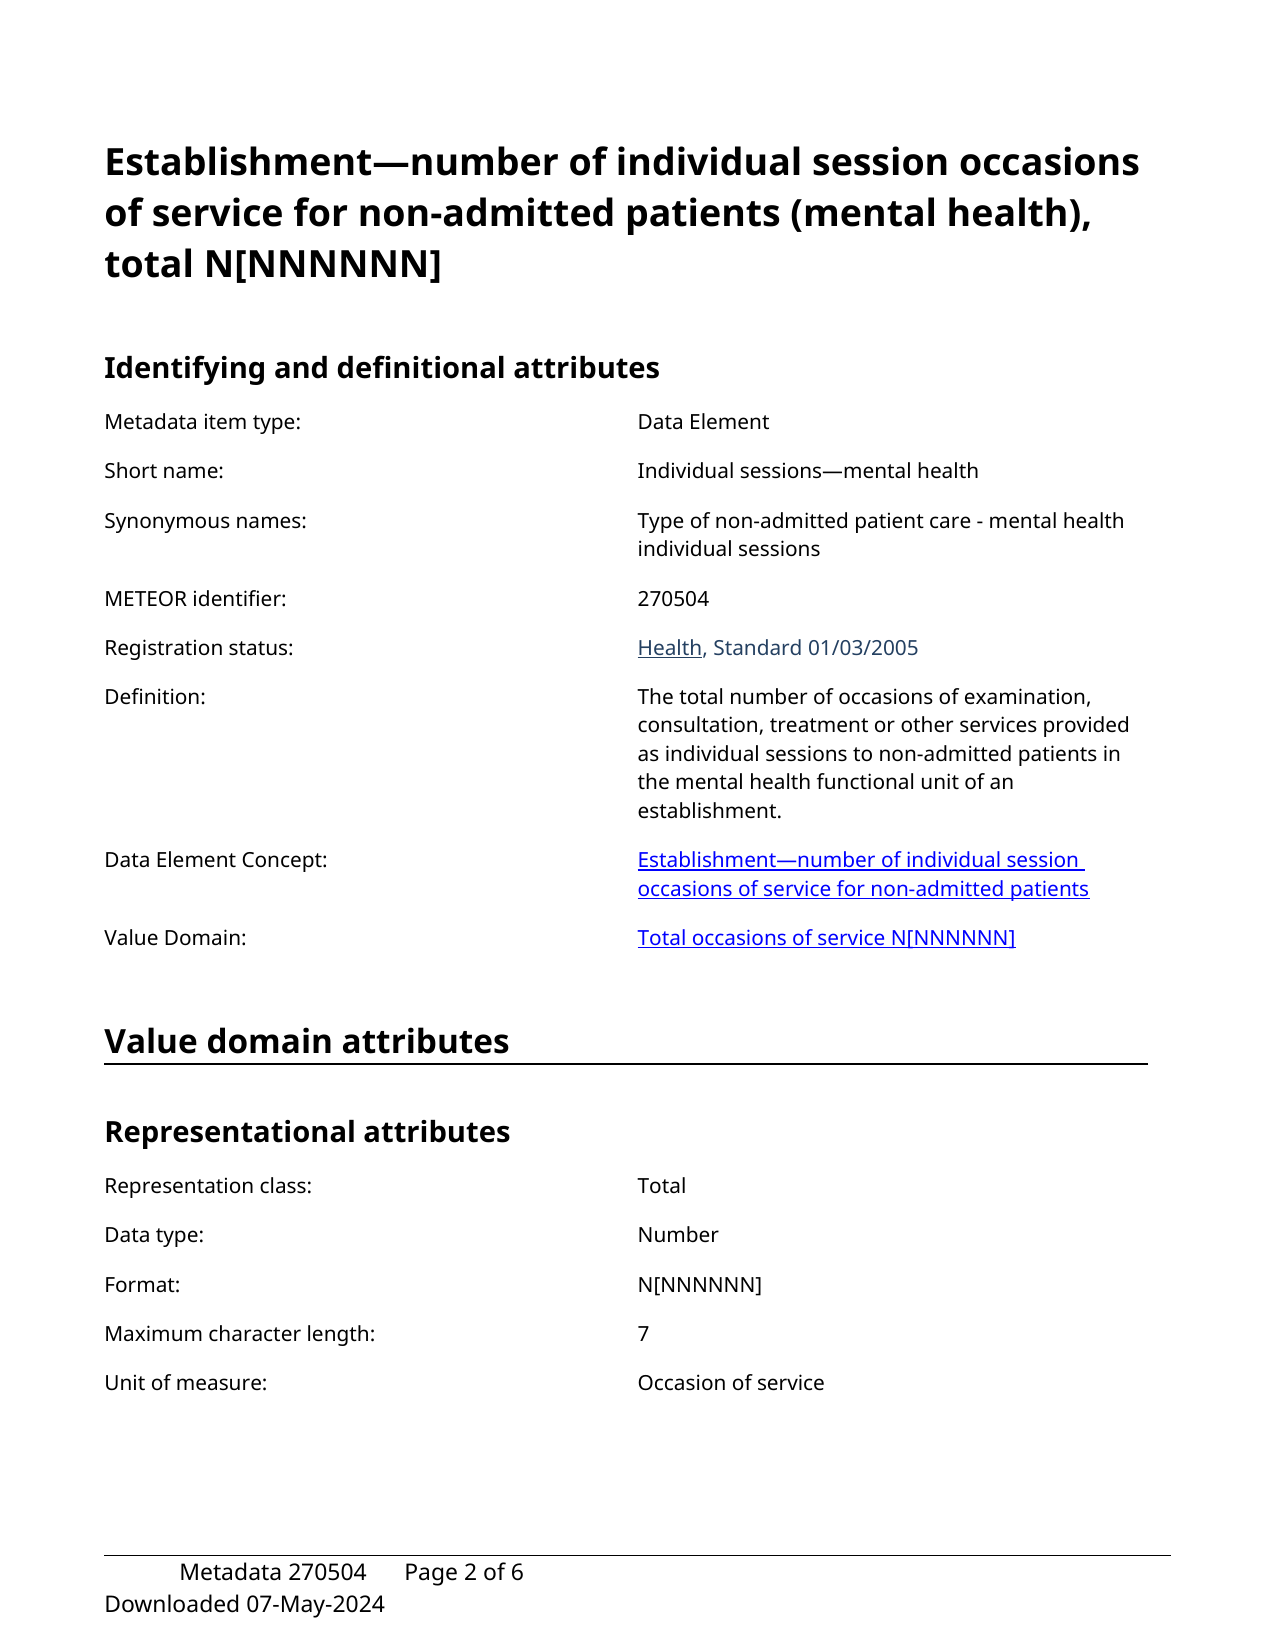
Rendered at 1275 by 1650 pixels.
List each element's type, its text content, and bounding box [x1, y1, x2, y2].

table_cell Unit of measure: [93, 1358, 626, 1407]
table_header Identifying and definitional attributes [93, 301, 1159, 397]
table_cell Representational attributes [93, 1065, 1159, 1161]
table_cell Data Element [626, 397, 1159, 446]
table_cell Type of non-admitted patient care - mental health individual sessions [626, 496, 1159, 573]
subtitle Establishment—number of individual session occasions of service for non-admitted patients (mental health), total N[NNNNNN] [104, 135, 1171, 288]
table_cell The total number of occasions of examination, consultation, treatment or other services provided as individual sessions to non-admitted patients in the mental health functional unit of an establishment. [626, 672, 1159, 835]
table_cell Data Element Concept: [93, 835, 626, 912]
table_cell Registration status: [93, 623, 626, 672]
table_cell METEOR identifier: [93, 573, 626, 622]
table_cell Format: [93, 1260, 626, 1309]
table_cell 7 [626, 1309, 1159, 1358]
table_cell Value Domain: [93, 913, 626, 962]
table_cell Individual sessions—mental health [626, 446, 1159, 496]
table_cell Number [626, 1210, 1159, 1259]
table_cell Synonymous names: [93, 496, 626, 573]
table_cell Total occasions of service N[NNNNNN] [626, 913, 1159, 962]
table_cell Definition: [93, 672, 626, 835]
table_cell Short name: [93, 446, 626, 496]
table_cell Occasion of service [626, 1358, 1159, 1407]
table_cell Representation class: [93, 1161, 626, 1210]
table_cell Metadata item type: [93, 397, 626, 446]
table_cell Maximum character length: [93, 1309, 626, 1358]
table_cell Health, Standard 01/03/2005 [626, 623, 1159, 672]
table_cell N[NNNNNN] [626, 1260, 1159, 1309]
table_cell Data type: [93, 1210, 626, 1259]
table_cell Total [626, 1161, 1159, 1210]
table_header Value domain attributes [93, 993, 1159, 1065]
table_cell Establishment—number of individual session occasions of service for non-admitted patients [626, 835, 1159, 912]
table_cell 270504 [626, 573, 1159, 622]
